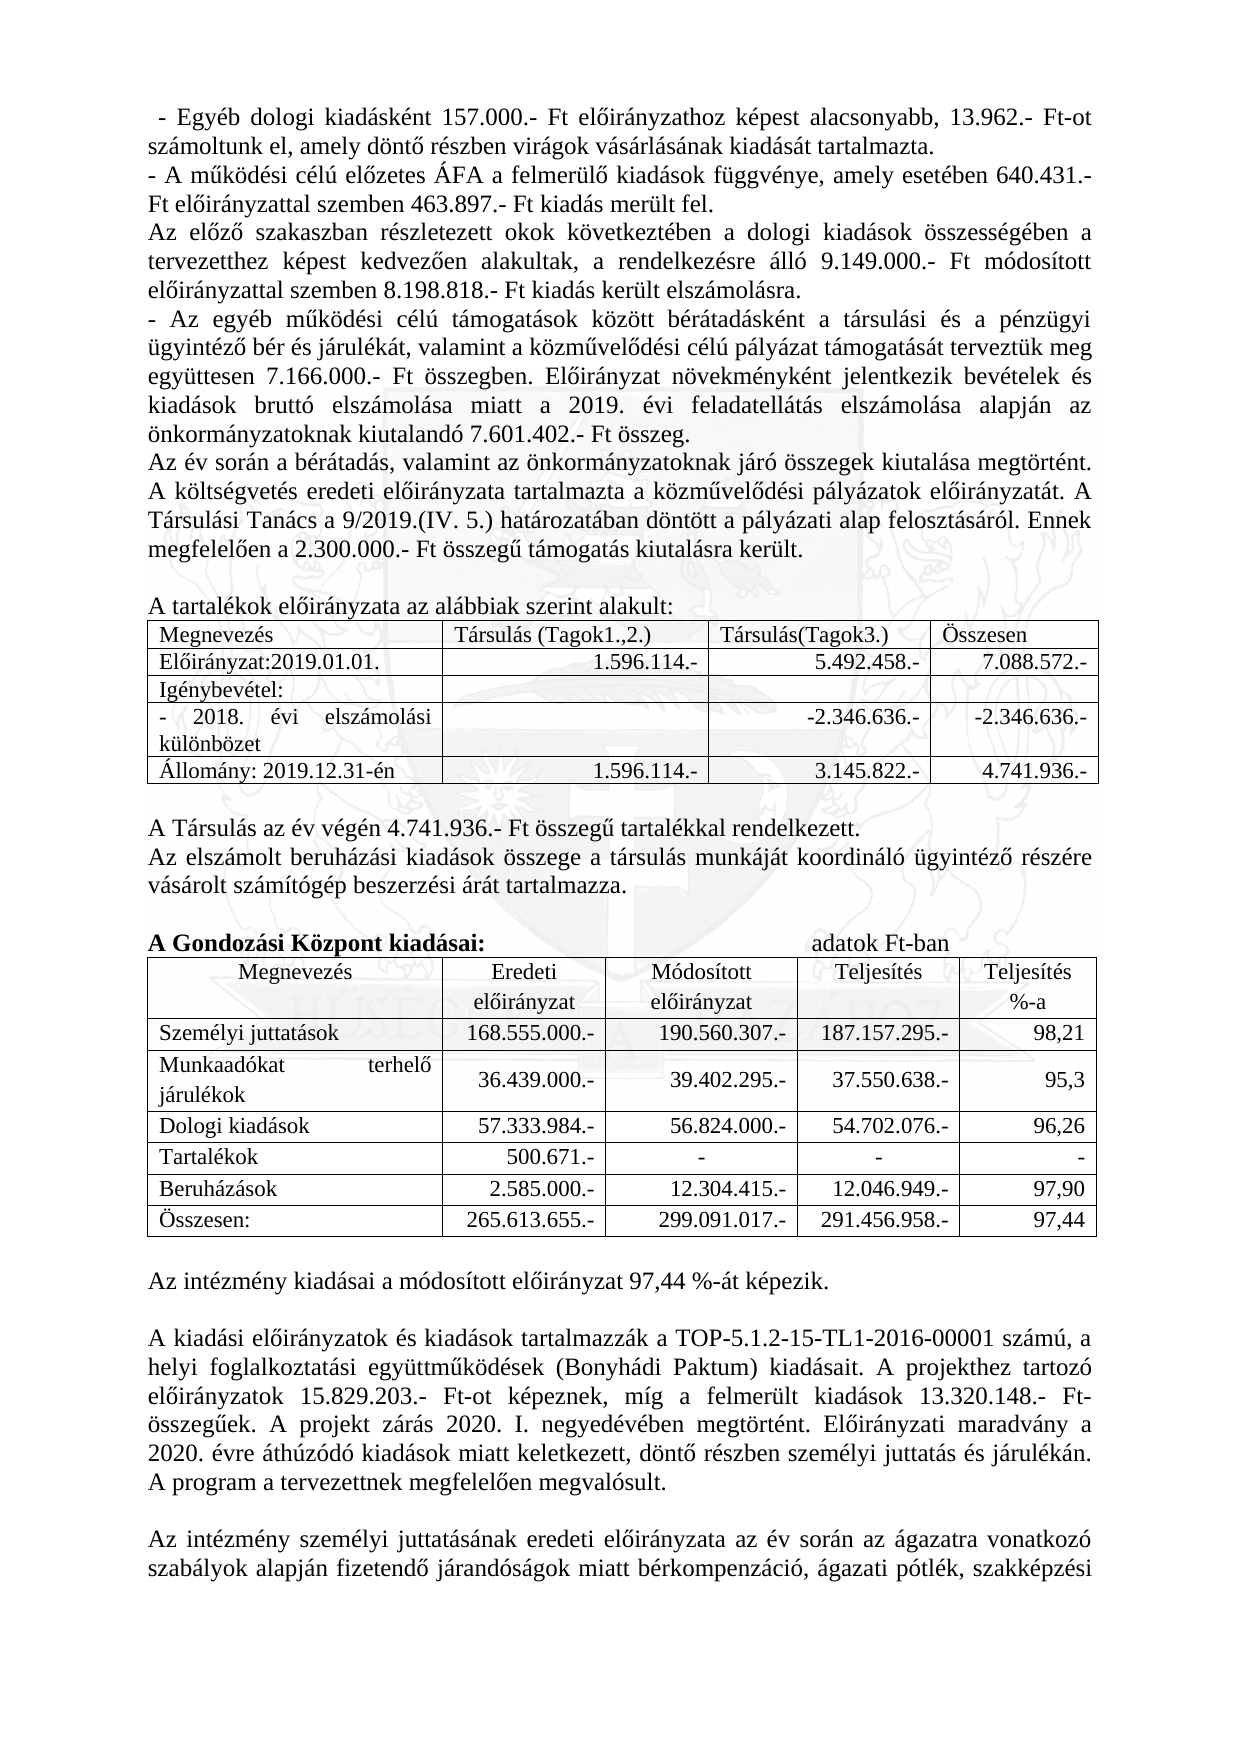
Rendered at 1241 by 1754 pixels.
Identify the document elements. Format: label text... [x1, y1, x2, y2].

table_cell - [798, 1143, 959, 1173]
table_cell 96,26 [960, 1112, 1096, 1142]
text A Társulás az év végén 4.741.936.- Ft összegű tartalékkal rendelkezett. [148, 813, 1093, 842]
table_cell [443, 676, 708, 702]
table_cell 12.304.415.- [606, 1175, 797, 1205]
table_cell 500.671.- [443, 1143, 605, 1173]
text Az elszámolt beruházási kiadások összege a társulás munkáját koordináló ügyintéző részére vásárolt számítógép beszerzési árát tartalmazza. [148, 842, 1093, 899]
table_cell [443, 703, 708, 756]
table_cell Igénybevétel: [148, 676, 442, 702]
table_cell 56.824.000.- [606, 1112, 797, 1142]
table_cell Állomány: 2019.12.31-én [148, 757, 442, 783]
table_cell 12.046.949.- [798, 1175, 959, 1205]
table_cell 7.088.572.- [931, 649, 1098, 675]
text - Az egyéb működési célú támogatások között bérátadásként a társulási és a pénzügyi ügyintéző bér és járulékát, valamint a közművelődési célú pályázat támogatását terveztük meg együttesen 7.166.000.- Ft összegben. Előirányzat növekményként jelentkezik bevételek és kiadások bruttó elszámolása miatt a 2019. évi feladatellátás elszámolása alapján az önkormányzatoknak kiutalandó 7.601.402.- Ft összeg. [148, 304, 1093, 447]
table_cell 265.613.655.- [443, 1206, 605, 1236]
table_header Eredeti előirányzat [443, 958, 605, 1018]
table_header Összesen [931, 621, 1098, 647]
table_header Társulás (Tagok1.,2.) [443, 621, 708, 647]
text - A működési célú előzetes ÁFA a felmerülő kiadások függvénye, amely esetében 640.431.- Ft előirányzattal szemben 463.897.- Ft kiadás merült fel. [148, 160, 1093, 217]
table_cell Előirányzat:2019.01.01. [148, 649, 442, 675]
text A tartalékok előirányzata az alábbiak szerint alakult: [148, 591, 1093, 620]
table_cell 36.439.000.- [443, 1051, 605, 1111]
table_cell Személyi juttatások [148, 1019, 442, 1049]
text A Gondozási Központ kiadásai: adatok Ft-ban [148, 928, 1093, 957]
table_cell 97,90 [960, 1175, 1096, 1205]
table_cell -2.346.636.- [709, 703, 930, 756]
text Az előző szakaszban részletezett okok következtében a dologi kiadások összességében a tervezetthez képest kedvezően alakultak, a rendelkezésre álló 9.149.000.- Ft módosított előirányzattal szemben 8.198.818.- Ft kiadás került elszámolásra. [148, 217, 1093, 304]
table_cell 39.402.295.- [606, 1051, 797, 1111]
table_cell 54.702.076.- [798, 1112, 959, 1142]
table_header Társulás(Tagok3.) [709, 621, 930, 647]
table_cell 187.157.295.- [798, 1019, 959, 1049]
table_cell 168.555.000.- [443, 1019, 605, 1049]
table_cell Munkaadókat terhelő járulékok [148, 1051, 442, 1111]
table_cell 291.456.958.- [798, 1206, 959, 1236]
table_cell 97,44 [960, 1206, 1096, 1236]
table_cell [931, 676, 1098, 702]
table_cell -2.346.636.- [931, 703, 1098, 756]
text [148, 1524, 1093, 1582]
table_header Teljesítés [798, 958, 959, 1018]
table_header Módosított előirányzat [606, 958, 797, 1018]
table_cell Tartalékok [148, 1143, 442, 1173]
table_cell 57.333.984.- [443, 1112, 605, 1142]
table_cell 190.560.307.- [606, 1019, 797, 1049]
table_cell 1.596.114.- [443, 649, 708, 675]
table_cell [709, 676, 930, 702]
table_header Megnevezés [148, 958, 442, 1018]
table_cell Összesen: [148, 1206, 442, 1236]
table_cell - [960, 1143, 1096, 1173]
table_cell 95,3 [960, 1051, 1096, 1111]
table_cell 5.492.458.- [709, 649, 930, 675]
text A kiadási előirányzatok és kiadások tartalmazzák a TOP-5.1.2-15-TL1-2016-00001 számú, a helyi foglalkoztatási együttműködések (Bonyhádi Paktum) kiadásait. A projekthez tartozó előirányzatok 15.829.203.- Ft-ot képeznek, míg a felmerült kiadások 13.320.148.- Ft-összegűek. A projekt zárás 2020. I. negyedévében megtörtént. Előirányzati maradvány a 2020. évre áthúzódó kiadások miatt keletkezett, döntő részben személyi juttatás és járulékán. A program a tervezettnek megfelelően megvalósult. [148, 1323, 1093, 1496]
text Az intézmény kiadásai a módosított előirányzat 97,44 %-át képezik. [148, 1266, 1093, 1294]
table_cell Beruházások [148, 1175, 442, 1205]
table_cell 2.585.000.- [443, 1175, 605, 1205]
table_cell - 2018. évi elszámolási különbözet [148, 703, 442, 756]
table_cell - [606, 1143, 797, 1173]
table_cell 299.091.017.- [606, 1206, 797, 1236]
table_cell 1.596.114.- [443, 757, 708, 783]
table_cell 37.550.638.- [798, 1051, 959, 1111]
text Az év során a bérátadás, valamint az önkormányzatoknak járó összegek kiutalása megtörtént. A költségvetés eredeti előirányzata tartalmazta a közművelődési pályázatok előirányzatát. A Társulási Tanács a 9/2019.(IV. 5.) határozatában döntött a pályázati alap felosztásáról. Ennek megfelelően a 2.300.000.- Ft összegű támogatás kiutalásra került. [148, 447, 1093, 562]
table_cell Dologi kiadások [148, 1112, 442, 1142]
table_cell 3.145.822.- [709, 757, 930, 783]
table_cell 98,21 [960, 1019, 1096, 1049]
table_header Megnevezés [148, 621, 442, 647]
text - Egyéb dologi kiadásként 157.000.- Ft előirányzathoz képest alacsonyabb, 13.962.- Ft-ot számoltunk el, amely döntő részben virágok vásárlásának kiadását tartalmazta. [148, 102, 1093, 160]
table_cell 4.741.936.- [931, 757, 1098, 783]
table_header Teljesítés %-a [960, 958, 1096, 1018]
